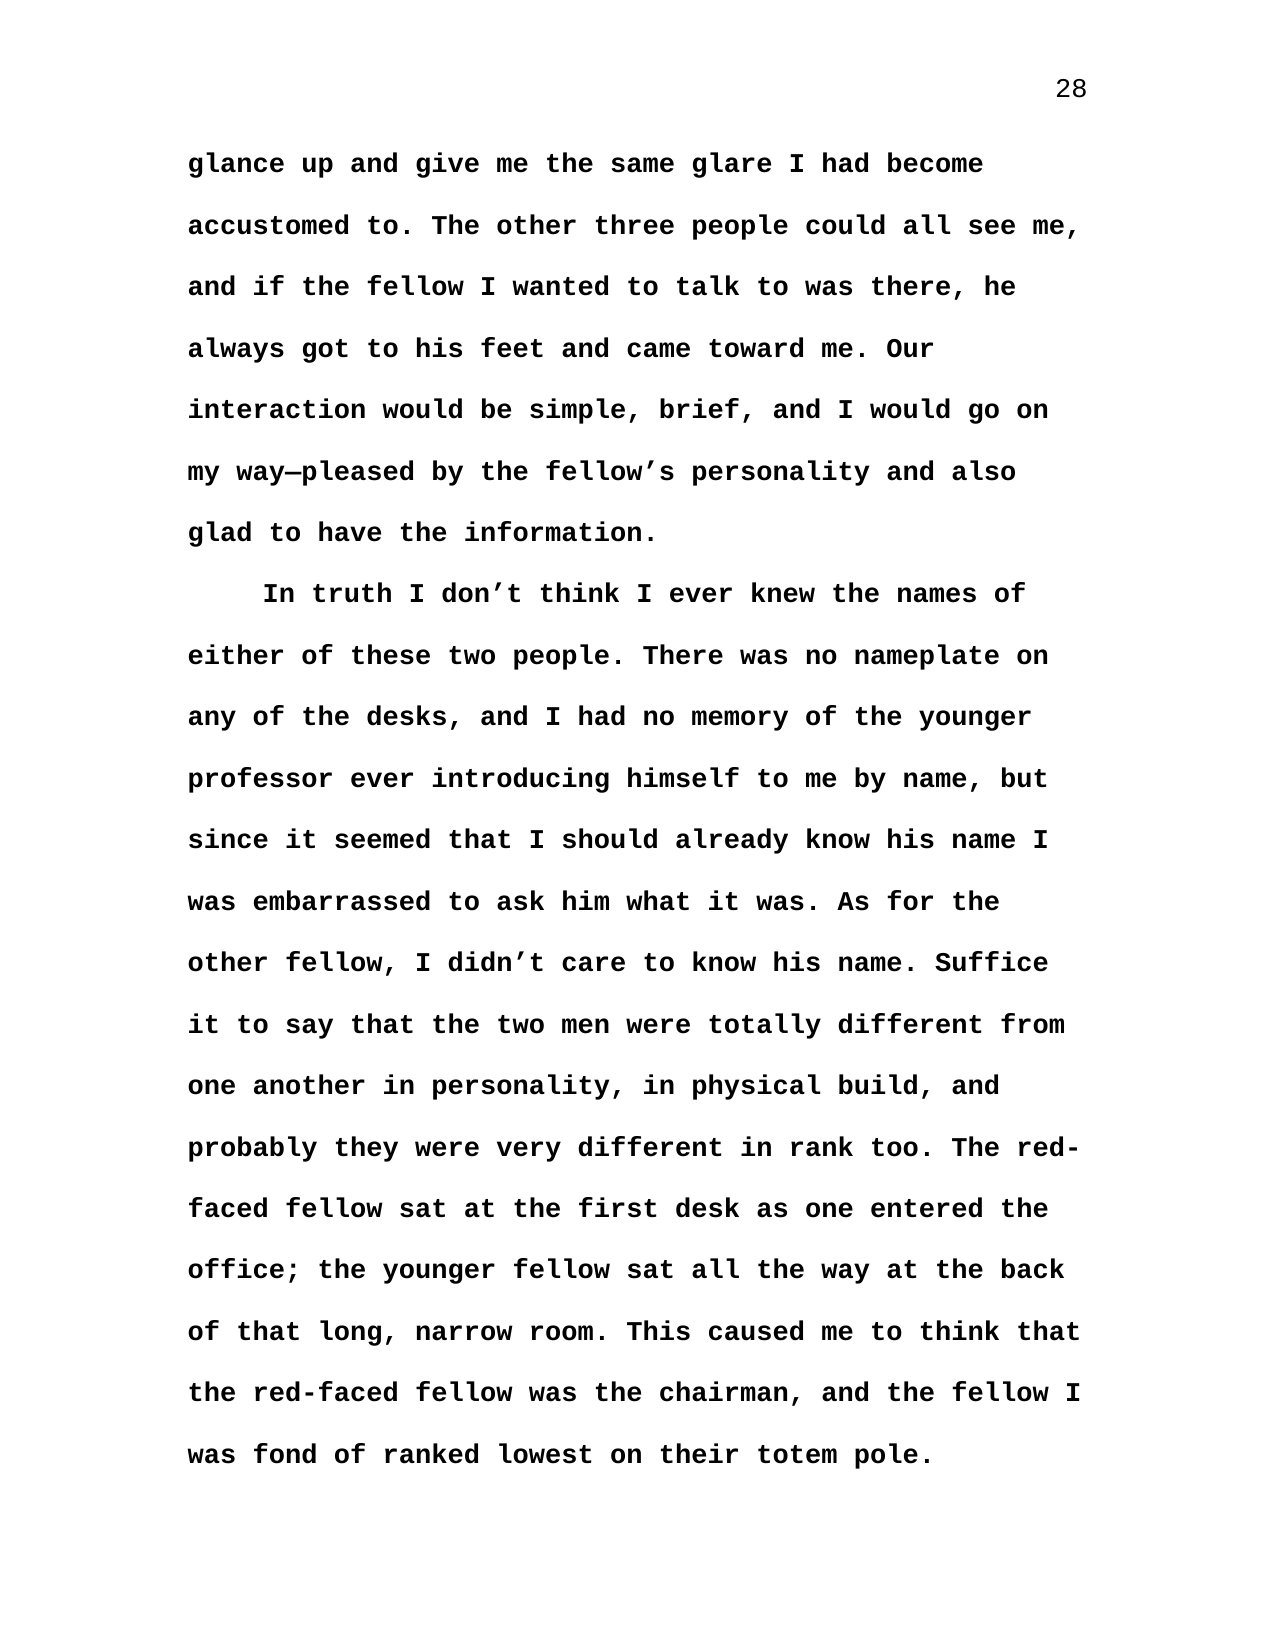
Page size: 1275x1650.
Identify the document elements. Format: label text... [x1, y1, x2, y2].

text In truth I don’t think I ever knew the names of either of these two people. There was no nameplate on any of the desks, and I had no memory of the younger professor ever introducing himself to me by name, but since it seemed that I should already know his name I was embarrassed to ask him what it was. As for the other fellow, I didn’t care to know his name. Suffice it to say that the two men were totally different from one another in personality, in physical build, and probably they were very different in rank too. The red-faced fellow sat at the first desk as one entered the office; the younger fellow sat all the way at the back of that long, narrow room. This caused me to think that the red-faced fellow was the chairman, and the fellow I was fond of ranked lowest on their totem pole. [187, 580, 1087, 1471]
text glance up and give me the same glare I had become accustomed to. The other three people could all see me, and if the fellow I wanted to talk to was there, he always got to his feet and came toward me. Our interaction would be simple, brief, and I would go on my way—pleased by the fellow’s personality and also glad to have the information. [187, 150, 1087, 549]
